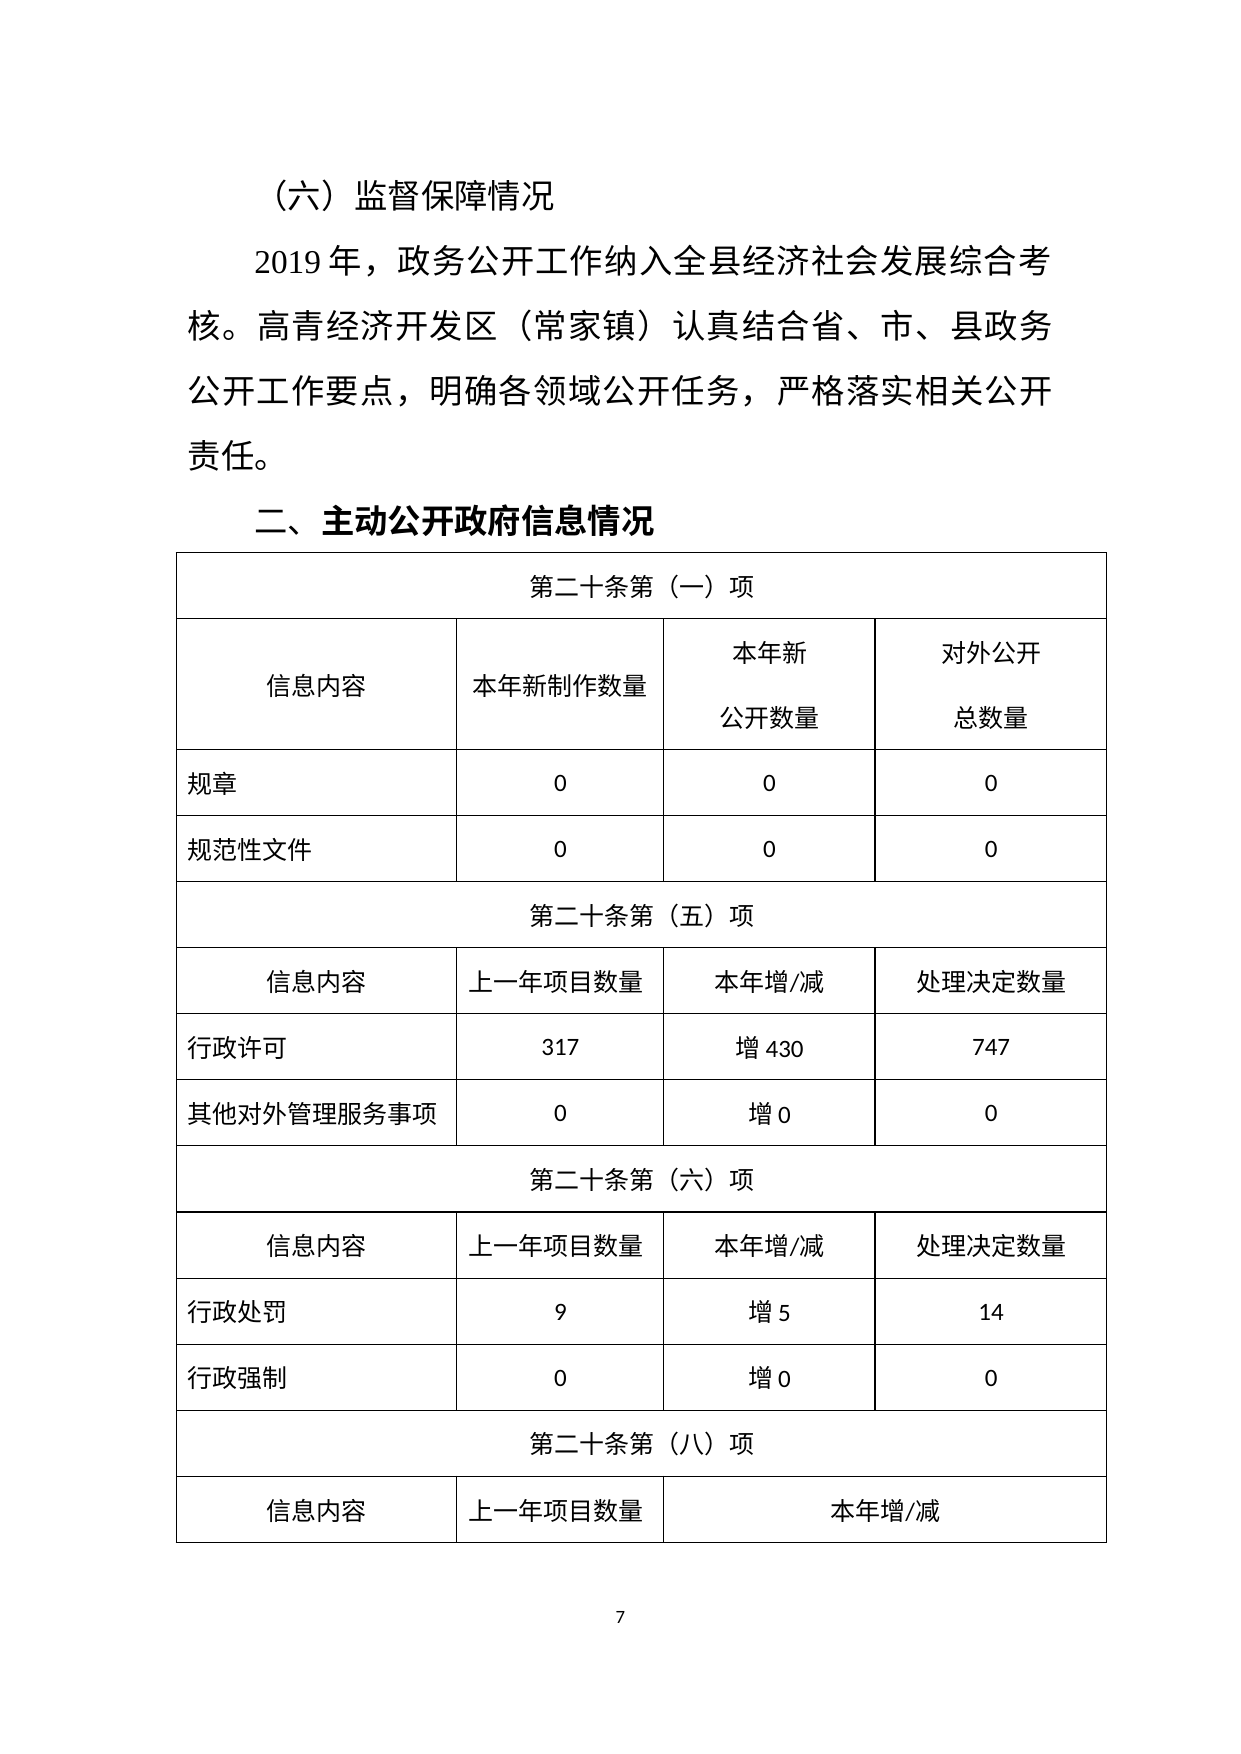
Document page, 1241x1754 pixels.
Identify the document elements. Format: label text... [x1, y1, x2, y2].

table_cell 增430 [664, 1014, 874, 1079]
table_cell 0 [457, 1345, 663, 1409]
table_cell 上一年项目数量 [457, 1477, 663, 1542]
table_cell 其他对外管理服务事项 [177, 1080, 456, 1145]
table_cell 行政强制 [177, 1345, 456, 1409]
table_cell 0 [876, 1080, 1106, 1145]
table_cell 0 [876, 1345, 1106, 1409]
table_header 第二十条第（一）项 [177, 553, 1106, 618]
table_cell 747 [876, 1014, 1106, 1079]
text （六）监督保障情况 [187, 162, 1053, 227]
table_cell 第二十条第（六）项 [177, 1146, 1106, 1211]
text 二、主动公开政府信息情况 [187, 487, 1053, 552]
table_cell 本年增/减 [664, 1477, 1106, 1542]
table_cell 0 [876, 750, 1106, 815]
table_cell 处理决定数量 [876, 1213, 1106, 1277]
table_cell 第二十条第（八）项 [177, 1411, 1106, 1476]
text 2019年，政务公开工作纳入全县经济社会发展综合考核。高青经济开发区（常家镇）认真结合省、市、县政务公开工作要点，明确各领域公开任务，严格落实相关公开责任。 [187, 227, 1053, 487]
table_cell 对外公开 总数量 [876, 619, 1106, 749]
table_cell 行政处罚 [177, 1279, 456, 1343]
table_cell 本年增/减 [664, 1213, 874, 1277]
table_cell 0 [457, 816, 663, 881]
table_cell 行政许可 [177, 1014, 456, 1079]
table_cell 规章 [177, 750, 456, 815]
table_cell 0 [457, 750, 663, 815]
table_cell 信息内容 [177, 1213, 456, 1277]
table_cell 本年新 公开数量 [664, 619, 874, 749]
table_cell 317 [457, 1014, 663, 1079]
table_cell 14 [876, 1279, 1106, 1343]
table_cell 增5 [664, 1279, 874, 1343]
table_cell 上一年项目数量 [457, 948, 663, 1013]
table_cell 0 [664, 816, 874, 881]
table_cell 0 [457, 1080, 663, 1145]
table_cell 上一年项目数量 [457, 1213, 663, 1277]
table_cell 处理决定数量 [876, 948, 1106, 1013]
table_cell 本年新制作数量 [457, 619, 663, 749]
table_cell 9 [457, 1279, 663, 1343]
table_cell 0 [876, 816, 1106, 881]
table_cell 增0 [664, 1345, 874, 1409]
table_cell 本年增/减 [664, 948, 874, 1013]
table_cell 信息内容 [177, 619, 456, 749]
table_cell 第二十条第（五）项 [177, 882, 1106, 947]
table_cell 0 [664, 750, 874, 815]
table_cell 规范性文件 [177, 816, 456, 881]
table_cell 增0 [664, 1080, 874, 1145]
table_cell 信息内容 [177, 948, 456, 1013]
table_cell 信息内容 [177, 1477, 456, 1542]
